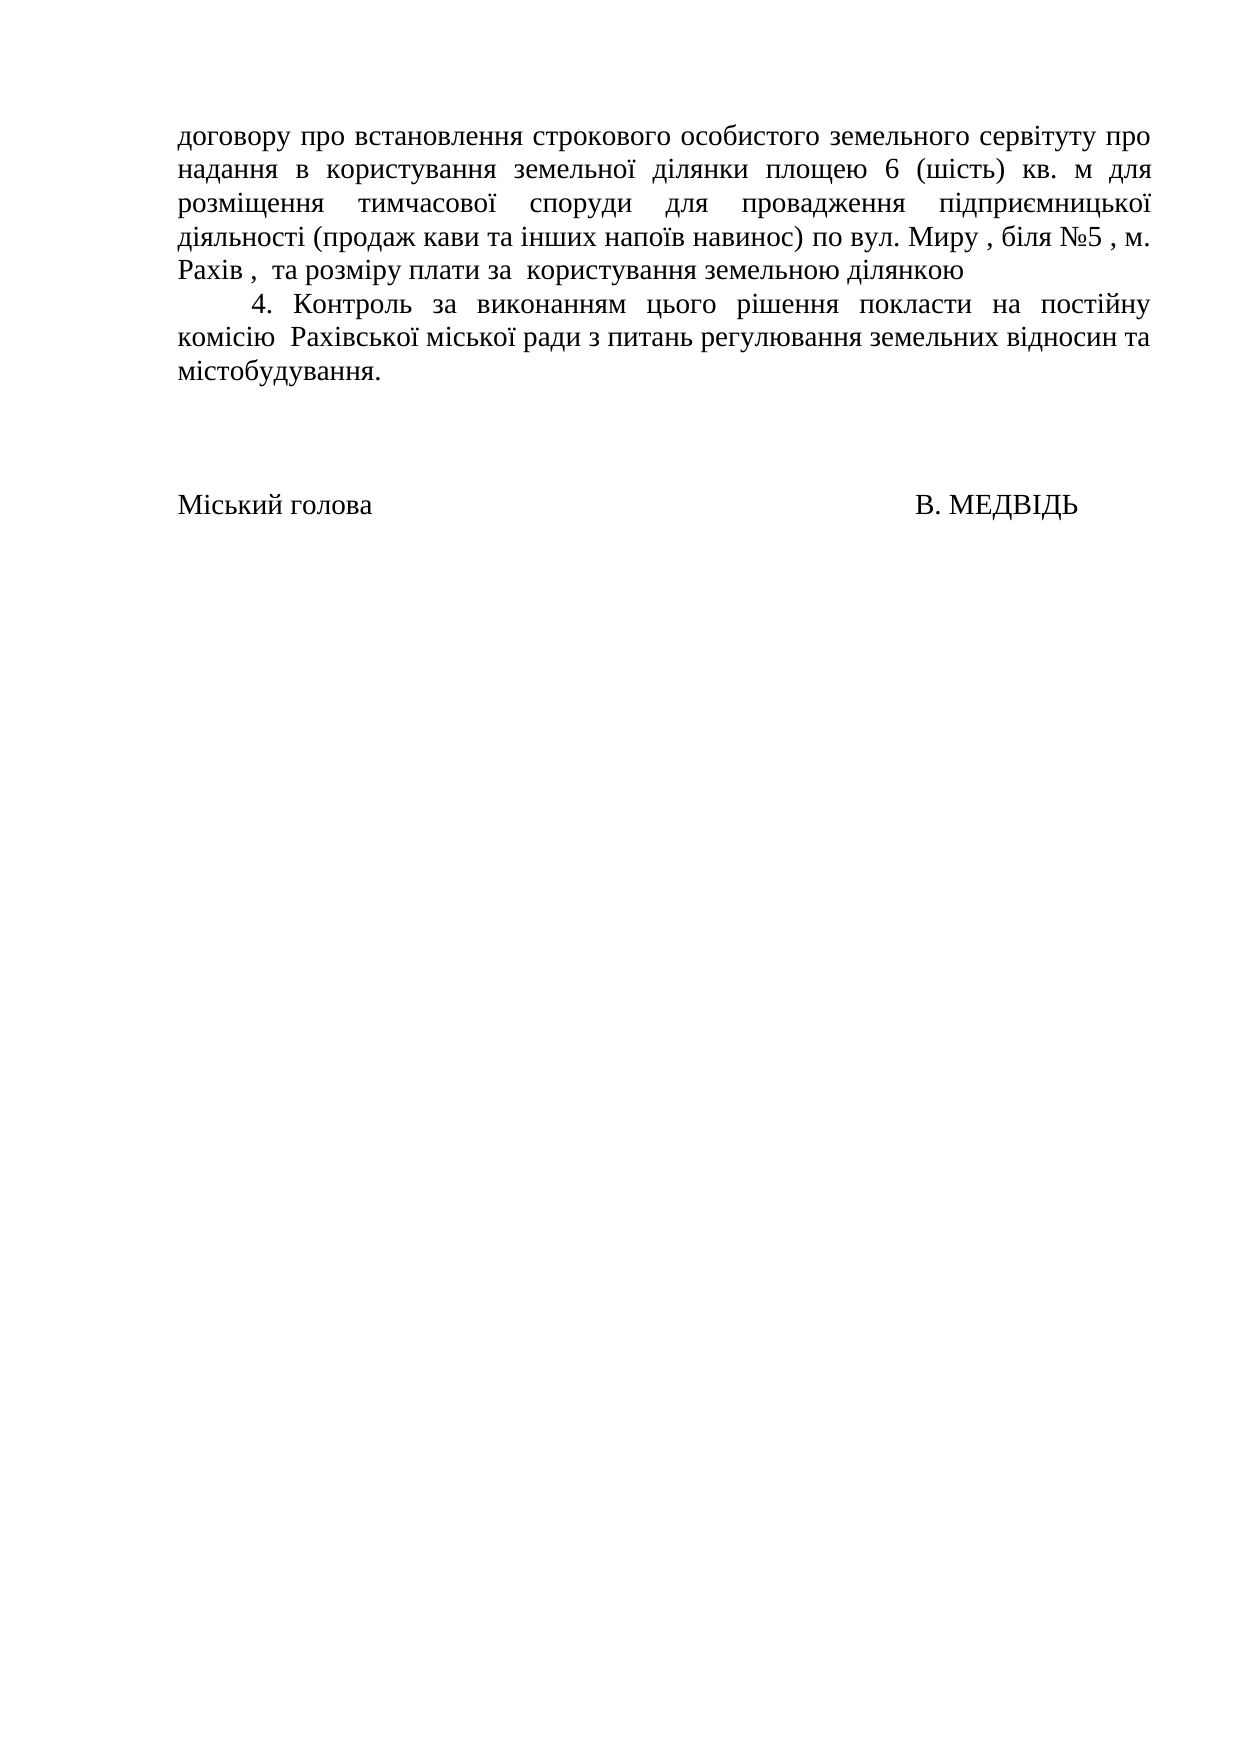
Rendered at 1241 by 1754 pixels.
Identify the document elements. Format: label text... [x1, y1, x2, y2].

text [177, 118, 1152, 286]
text Міський голова В. МЕДВІДЬ [177, 487, 1152, 521]
text 4. Контроль за виконанням цього рішення покласти на постійну комісію Рахівської міської ради з питань регулювання земельних відносин та містобудування. [177, 286, 1152, 386]
